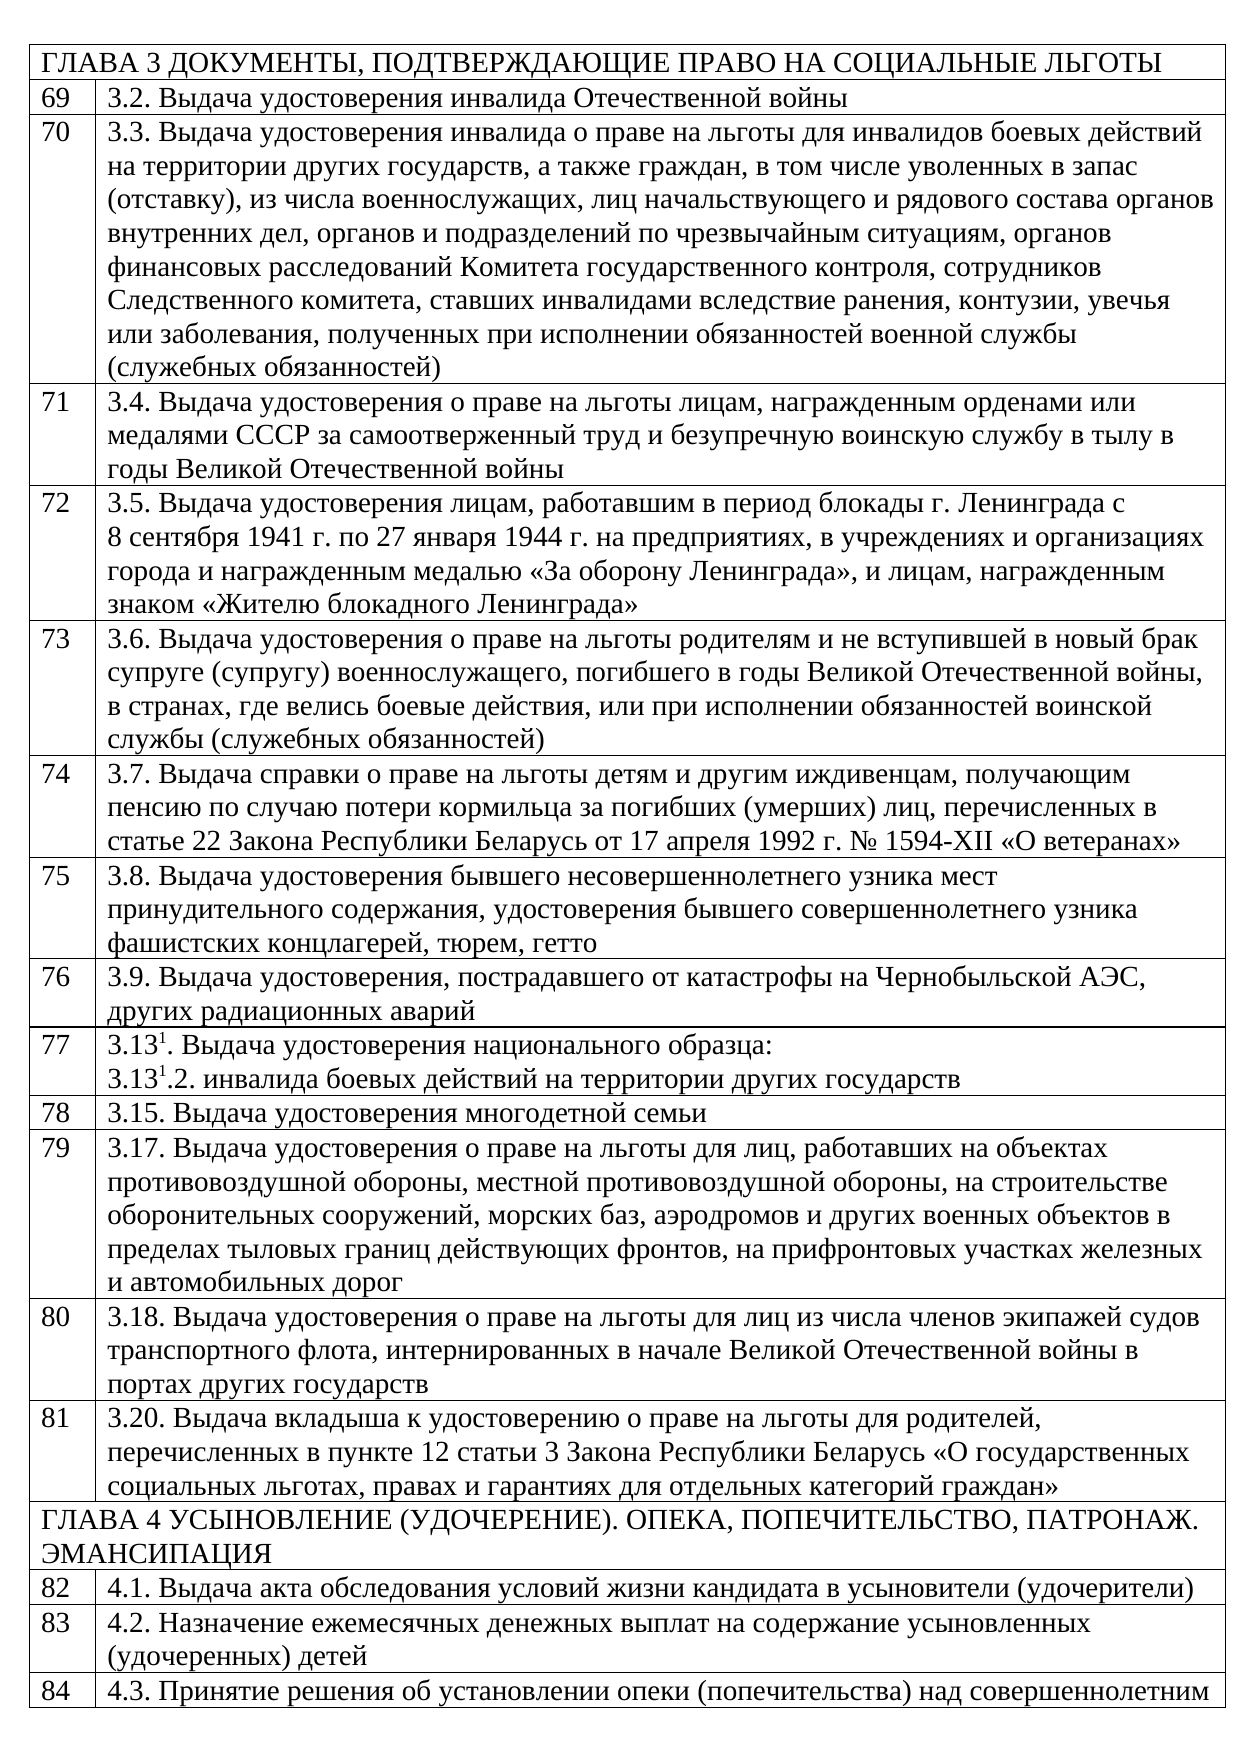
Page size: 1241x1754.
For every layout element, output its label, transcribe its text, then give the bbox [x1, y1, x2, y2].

table_cell 3.131. Выдача удостоверения национального образца: 3.131.2. инвалида боевых действий на территории других государств [96, 1028, 1225, 1094]
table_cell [96, 1673, 1225, 1707]
table_cell 3.17. Выдача удостоверения о праве на льготы для лиц, работавших на объектах противовоздушной обороны, местной противовоздушной обороны, на строительстве оборонительных сооружений, морских баз, аэродромов и других военных объектов в пределах тыловых границ действующих фронтов, на прифронтовых участках железных и автомобильных дорог [96, 1130, 1225, 1298]
table_cell 71 [30, 384, 95, 484]
table_cell 4.2. Назначение ежемесячных денежных выплат на содержание усыновленных (удочеренных) детей [96, 1605, 1225, 1672]
table_cell 77 [30, 1028, 95, 1094]
table_cell 4.1. Выдача акта обследования условий жизни кандидата в усыновители (удочерители) [96, 1570, 1225, 1604]
table_cell ГЛАВА 3 ДОКУМЕНТЫ, ПОДТВЕРЖДАЮЩИЕ ПРАВО НА СОЦИАЛЬНЫЕ ЛЬГОТЫ [30, 45, 1225, 79]
table_cell 74 [30, 756, 95, 857]
table_cell 3.4. Выдача удостоверения о праве на льготы лицам, награжденным орденами или медалями СССР за самоотверженный труд и безупречную воинскую службу в тылу в годы Великой Отечественной войны [96, 384, 1225, 484]
table_cell 82 [30, 1570, 95, 1604]
table_cell ГЛАВА 4 УСЫНОВЛЕНИЕ (УДОЧЕРЕНИЕ). ОПЕКА, ПОПЕЧИТЕЛЬСТВО, ПАТРОНАЖ. ЭМАНСИПАЦИЯ [30, 1502, 1225, 1569]
table_cell 3.18. Выдача удостоверения о праве на льготы для лиц из числа членов экипажей судов транспортного флота, интернированных в начале Великой Отечественной войны в портах других государств [96, 1299, 1225, 1399]
table_cell 75 [30, 858, 95, 958]
table_cell 3.15. Выдача удостоверения многодетной семьи [96, 1096, 1225, 1129]
table_cell 3.5. Выдача удостоверения лицам, работавшим в период блокады г. Ленинграда с 8 сентября 1941 г. по 27 января 1944 г. на предприятиях, в учреждениях и организациях города и награжденным медалью «За оборону Ленинграда», и лицам, награжденным знаком «Жителю блокадного Ленинграда» [96, 486, 1225, 620]
table_cell 3.7. Выдача справки о праве на льготы детям и другим иждивенцам, получающим пенсию по случаю потери кормильца за погибших (умерших) лиц, перечисленных в статье 22 Закона Республики Беларусь от 17 апреля 1992 г. № 1594-XII «О ветеранах» [96, 756, 1225, 857]
table_cell 81 [30, 1401, 95, 1501]
table_cell 3.8. Выдача удостоверения бывшего несовершеннолетнего узника мест принудительного содержания, удостоверения бывшего совершеннолетнего узника фашистских концлагерей, тюрем, гетто [96, 858, 1225, 958]
table_cell 3.9. Выдача удостоверения, пострадавшего от катастрофы на Чернобыльской АЭС, других радиационных аварий [96, 959, 1225, 1026]
table_cell 3.2. Выдача удостоверения инвалида Отечественной войны [96, 80, 1225, 113]
table_cell 78 [30, 1096, 95, 1129]
table_cell 70 [30, 115, 95, 383]
table_cell 73 [30, 621, 95, 755]
table_cell 80 [30, 1299, 95, 1399]
table_cell 3.20. Выдача вкладыша к удостоверению о праве на льготы для родителей, перечисленных в пункте 12 статьи 3 Закона Республики Беларусь «О государственных социальных льготах, правах и гарантиях для отдельных категорий граждан» [96, 1401, 1225, 1501]
table_cell 3.6. Выдача удостоверения о праве на льготы родителям и не вступившей в новый брак супруге (супругу) военнослужащего, погибшего в годы Великой Отечественной войны, в странах, где велись боевые действия, или при исполнении обязанностей воинской службы (служебных обязанностей) [96, 621, 1225, 755]
table_cell 72 [30, 486, 95, 620]
table_cell 79 [30, 1130, 95, 1298]
table_cell 83 [30, 1605, 95, 1672]
table_cell 3.3. Выдача удостоверения инвалида о праве на льготы для инвалидов боевых действий на территории других государств, а также граждан, в том числе уволенных в запас (отставку), из числа военнослужащих, лиц начальствующего и рядового состава органов внутренних дел, органов и подразделений по чрезвычайным ситуациям, органов финансовых расследований Комитета государственного контроля, сотрудников Следственного комитета, ставших инвалидами вследствие ранения, контузии, увечья или заболевания, полученных при исполнении обязанностей военной службы (служебных обязанностей) [96, 115, 1225, 383]
table_cell 69 [30, 80, 95, 113]
table_cell 76 [30, 959, 95, 1026]
table_cell 84 [30, 1673, 95, 1707]
